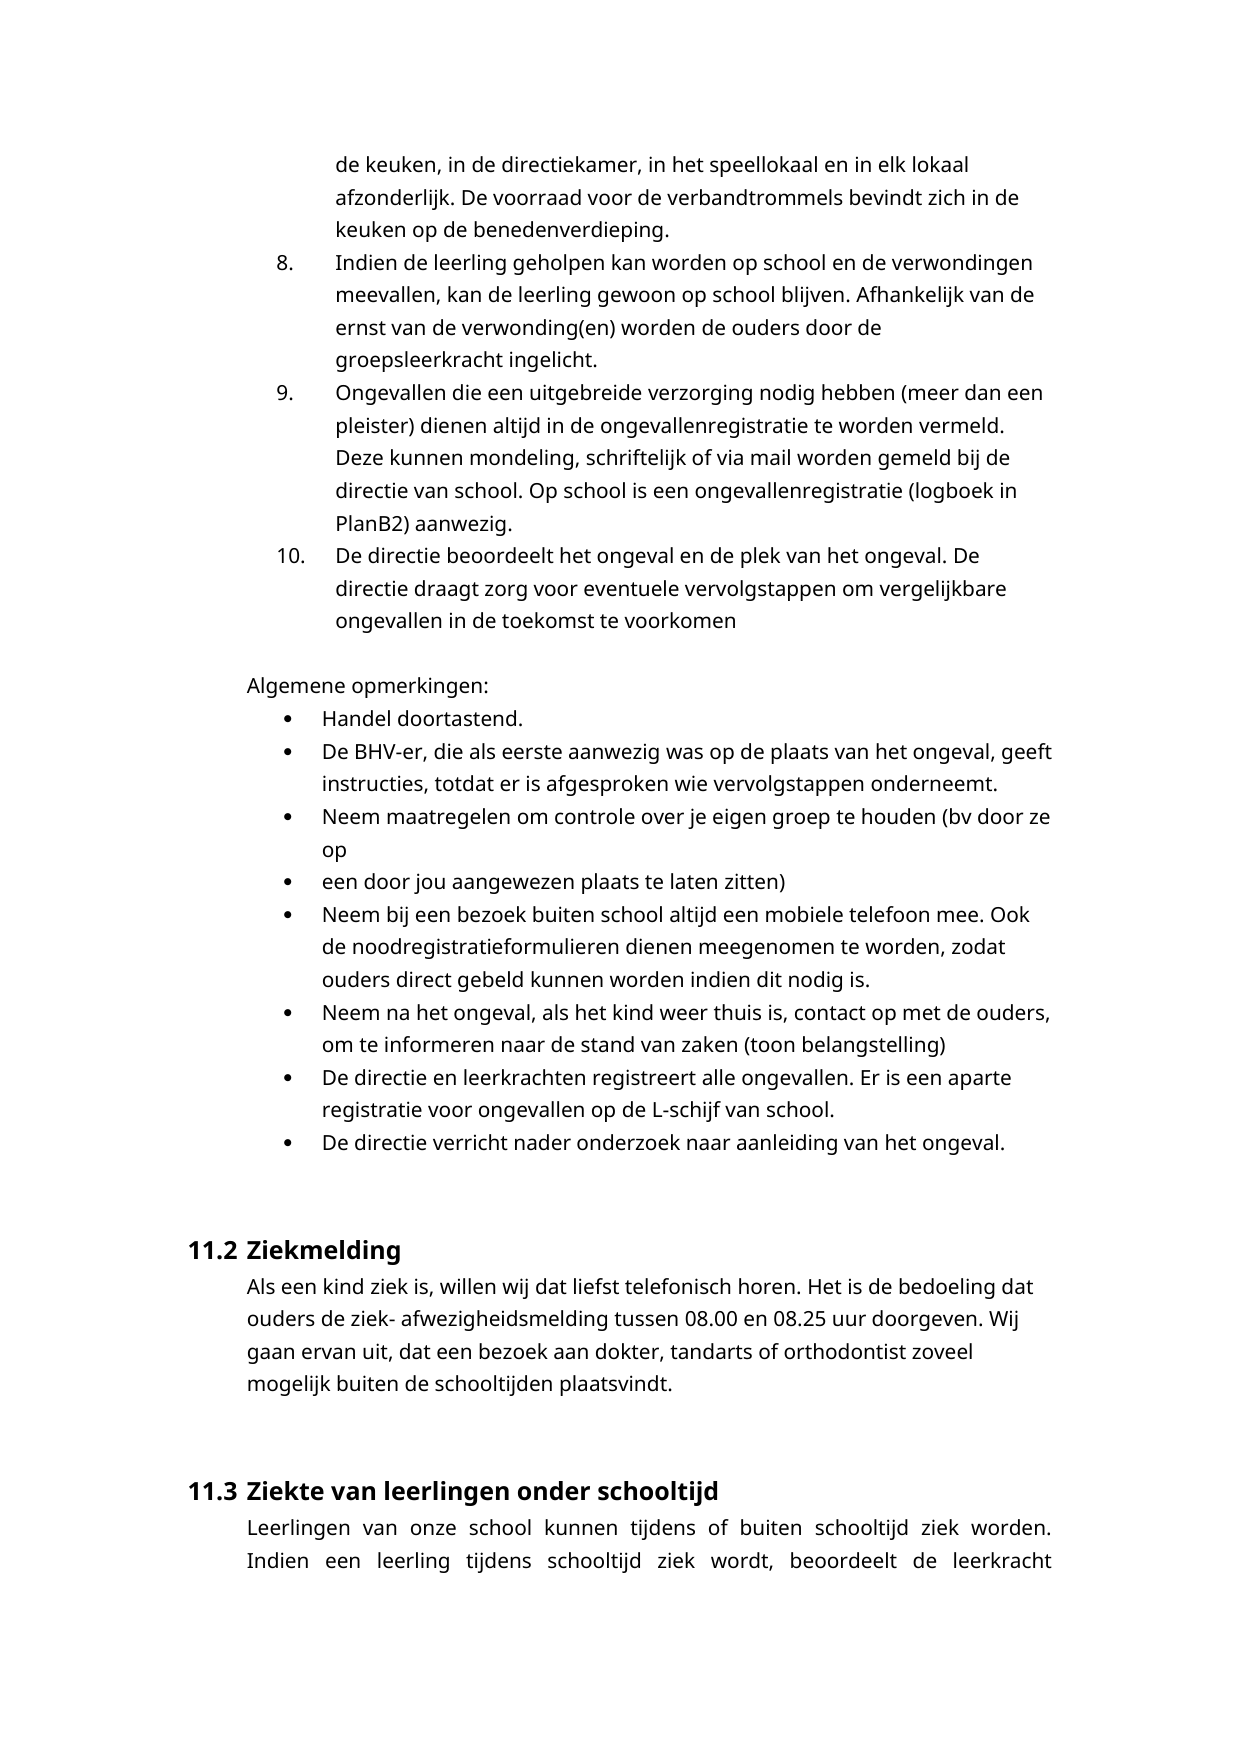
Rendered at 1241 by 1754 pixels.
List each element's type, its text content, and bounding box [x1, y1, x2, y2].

text Als een kind ziek is, willen wij dat liefst telefonisch horen. Het is de bedoeling dat ouders de ziek- afwezigheidsmelding tussen 08.00 en 08.25 uur doorgeven. Wij gaan ervan uit, dat een bezoek aan dokter, tandarts of orthodontist zoveel mogelijk buiten de schooltijden plaatsvindt. [247, 1272, 1053, 1398]
text Ziekte van leerlingen onder schooltijd [187, 1474, 1053, 1508]
text 8. Indien de leerling geholpen kan worden op school en de verwondingen meevallen, kan de leerling gewoon op school blijven. Afhankelijk van de ernst van de verwonding(en) worden de ouders door de groepsleerkracht ingelicht. [276, 248, 1053, 374]
list Neem na het ongeval, als het kind weer thuis is, contact op met de ouders, om te informeren naar de stand van zaken (toon belangstelling) [284, 998, 1053, 1059]
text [247, 1513, 1053, 1574]
list De BHV-er, die als eerste aanwezig was op de plaats van het ongeval, geeft instructies, totdat er is afgesproken wie vervolgstappen onderneemt. [284, 737, 1053, 798]
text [276, 150, 1053, 244]
list De directie en leerkrachten registreert alle ongevallen. Er is een aparte registratie voor ongevallen op de L-schijf van school. [284, 1063, 1053, 1124]
list een door jou aangewezen plaats te laten zitten) [284, 867, 1053, 896]
text 10. De directie beoordeelt het ongeval en de plek van het ongeval. De directie draagt zorg voor eventuele vervolgstappen om vergelijkbare ongevallen in de toekomst te voorkomen [276, 541, 1053, 635]
list Neem maatregelen om controle over je eigen groep te houden (bv door ze op [284, 802, 1053, 863]
list De directie verricht nader onderzoek naar aanleiding van het ongeval. [284, 1128, 1053, 1157]
text 9. Ongevallen die een uitgebreide verzorging nodig hebben (meer dan een pleister) dienen altijd in de ongevallenregistratie te worden vermeld. Deze kunnen mondeling, schriftelijk of via mail worden gemeld bij de directie van school. Op school is een ongevallenregistratie (logboek in PlanB2) aanwezig. [276, 378, 1053, 537]
list Neem bij een bezoek buiten school altijd een mobiele telefoon mee. Ook de noodregistratieformulieren dienen meegenomen te worden, zodat ouders direct gebeld kunnen worden indien dit nodig is. [284, 900, 1053, 993]
text Ziekmelding [187, 1233, 1053, 1267]
list Handel doortastend. [284, 704, 1053, 733]
text Algemene opmerkingen: [247, 672, 1053, 700]
